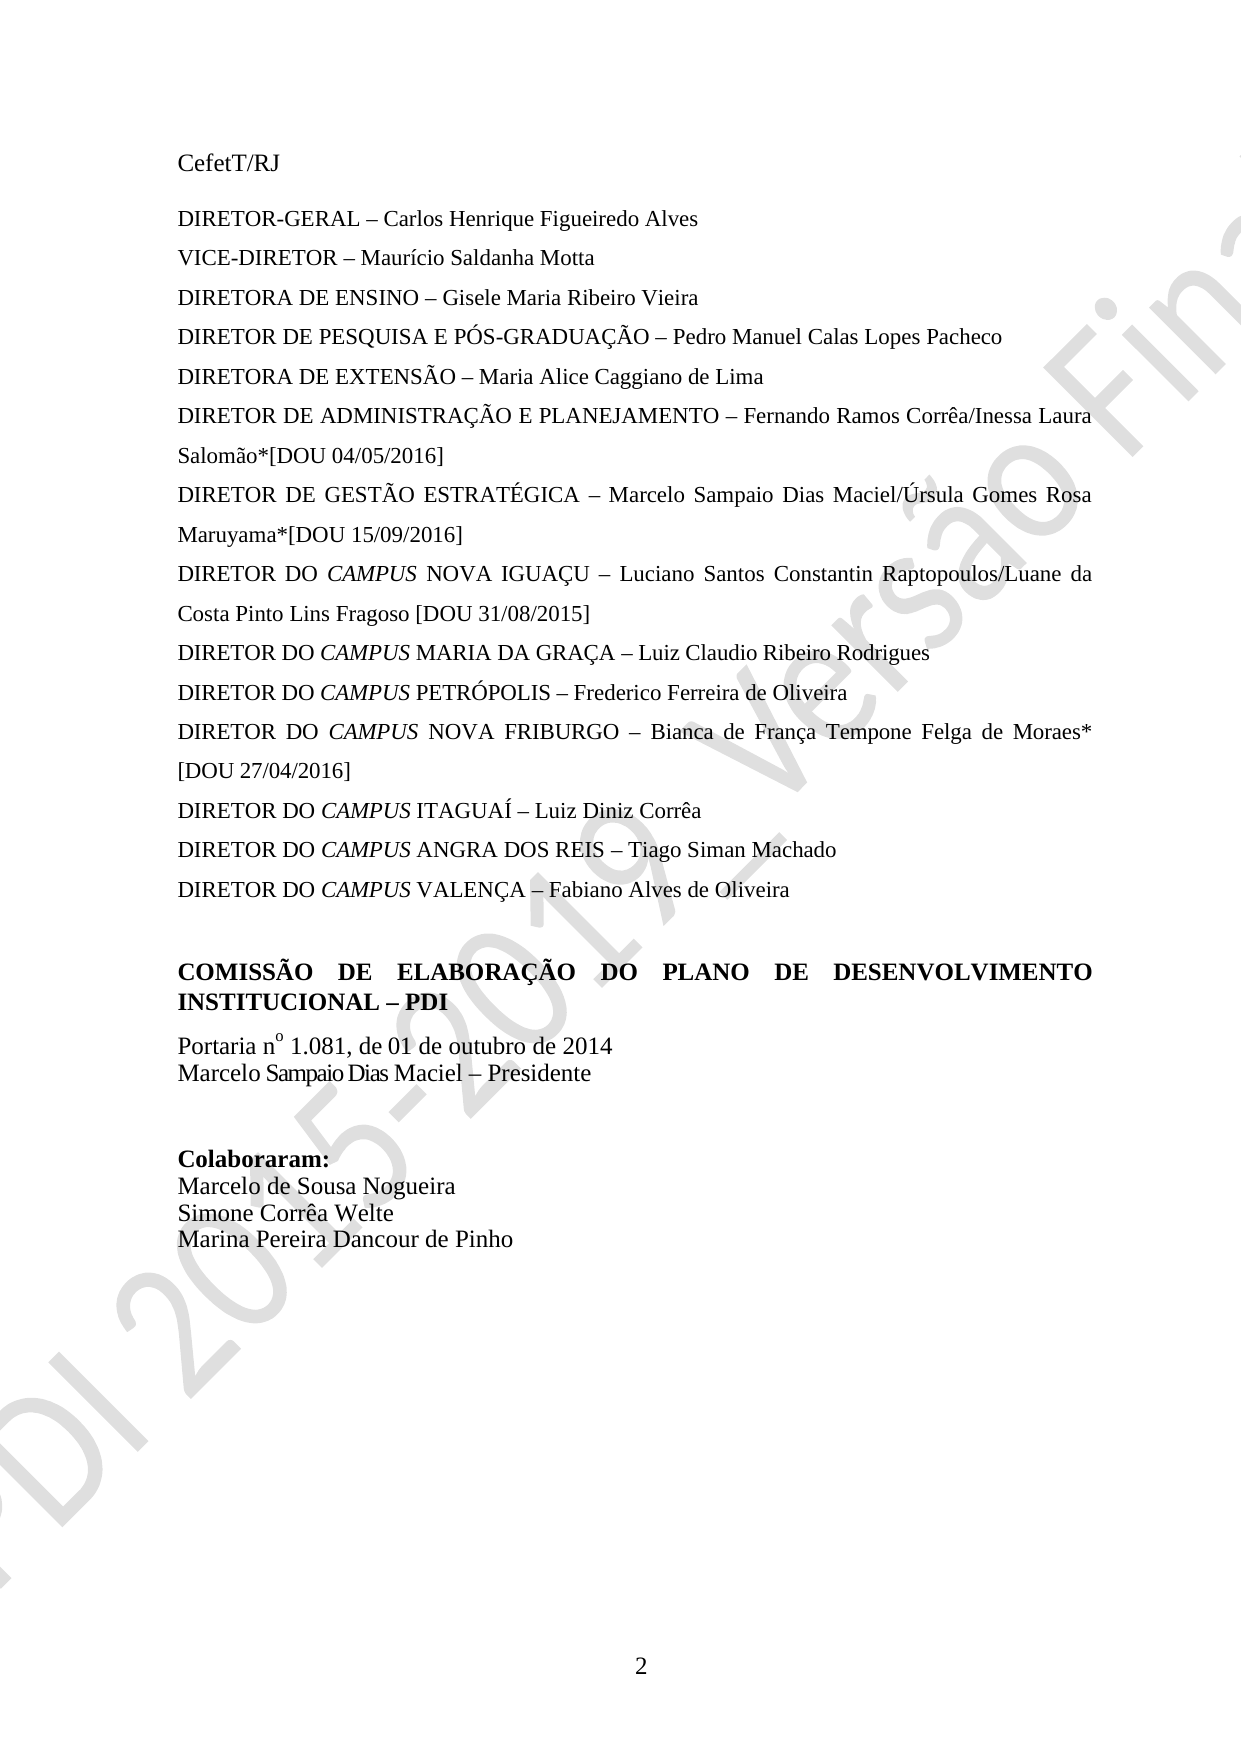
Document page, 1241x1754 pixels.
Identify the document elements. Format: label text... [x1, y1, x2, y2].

text DIRETOR DO CAMPUS MARIA DA GRAÇA – Luiz Claudio Ribeiro Rodrigues [177, 639, 1093, 666]
text DIRETOR DO CAMPUS ANGRA DOS REIS – Tiago Siman Machado [177, 837, 1093, 863]
text DIRETOR DO CAMPUS NOVA IGUAÇU – Luciano Santos Constantin Raptopoulos/Luane da Costa Pinto Lins Fragoso [DOU 31/08/2015] [177, 560, 1093, 626]
text Simone Corrêa Welte [177, 1200, 1093, 1227]
text DIRETORA DE EXTENSÃO – Maria Alice Caggiano de Lima [177, 363, 1093, 389]
text CefetT/RJ [177, 148, 1093, 176]
text DIRETOR DE ADMINISTRAÇÃO E PLANEJAMENTO – Fernando Ramos Corrêa/Inessa Laura Salomão*[DOU 04/05/2016] [177, 402, 1093, 468]
text DIRETOR DO CAMPUS VALENÇA – Fabiano Alves de Oliveira [177, 876, 1093, 902]
text DIRETOR DE GESTÃO ESTRATÉGICA – Marcelo Sampaio Dias Maciel/Úrsula Gomes Rosa Maruyama*[DOU 15/09/2016] [177, 481, 1093, 547]
text Portaria no 1.081, de 01 de outubro de 2014 [177, 1031, 958, 1060]
text DIRETOR DE PESQUISA E PÓS-GRADUAÇÃO – Pedro Manuel Calas Lopes Pacheco [177, 323, 1093, 350]
text Colaboraram: [177, 1144, 1093, 1173]
text Marcelo Sampaio Dias Maciel – Presidente [177, 1060, 1093, 1087]
text Marina Pereira Dancour de Pinho [177, 1227, 1093, 1253]
text VICE-DIRETOR – Maurício Saldanha Motta [177, 244, 1093, 271]
text DIRETOR DO CAMPUS PETRÓPOLIS – Frederico Ferreira de Oliveira [177, 679, 1093, 705]
text Marcelo de Sousa Nogueira [177, 1173, 1093, 1200]
text COMISSÃO DE ELABORAÇÃO DO PLANO DE DESENVOLVIMENTO INSTITUCIONAL – PDI [177, 956, 1093, 1016]
text DIRETOR DO CAMPUS NOVA FRIBURGO – Bianca de França Tempone Felga de Moraes* [DOU 27/04/2016] [177, 718, 1093, 784]
text DIRETOR-GERAL – Carlos Henrique Figueiredo Alves [177, 205, 1093, 231]
text DIRETORA DE ENSINO – Gisele Maria Ribeiro Vieira [177, 284, 1093, 310]
text DIRETOR DO CAMPUS ITAGUAÍ – Luiz Diniz Corrêa [177, 797, 1093, 823]
